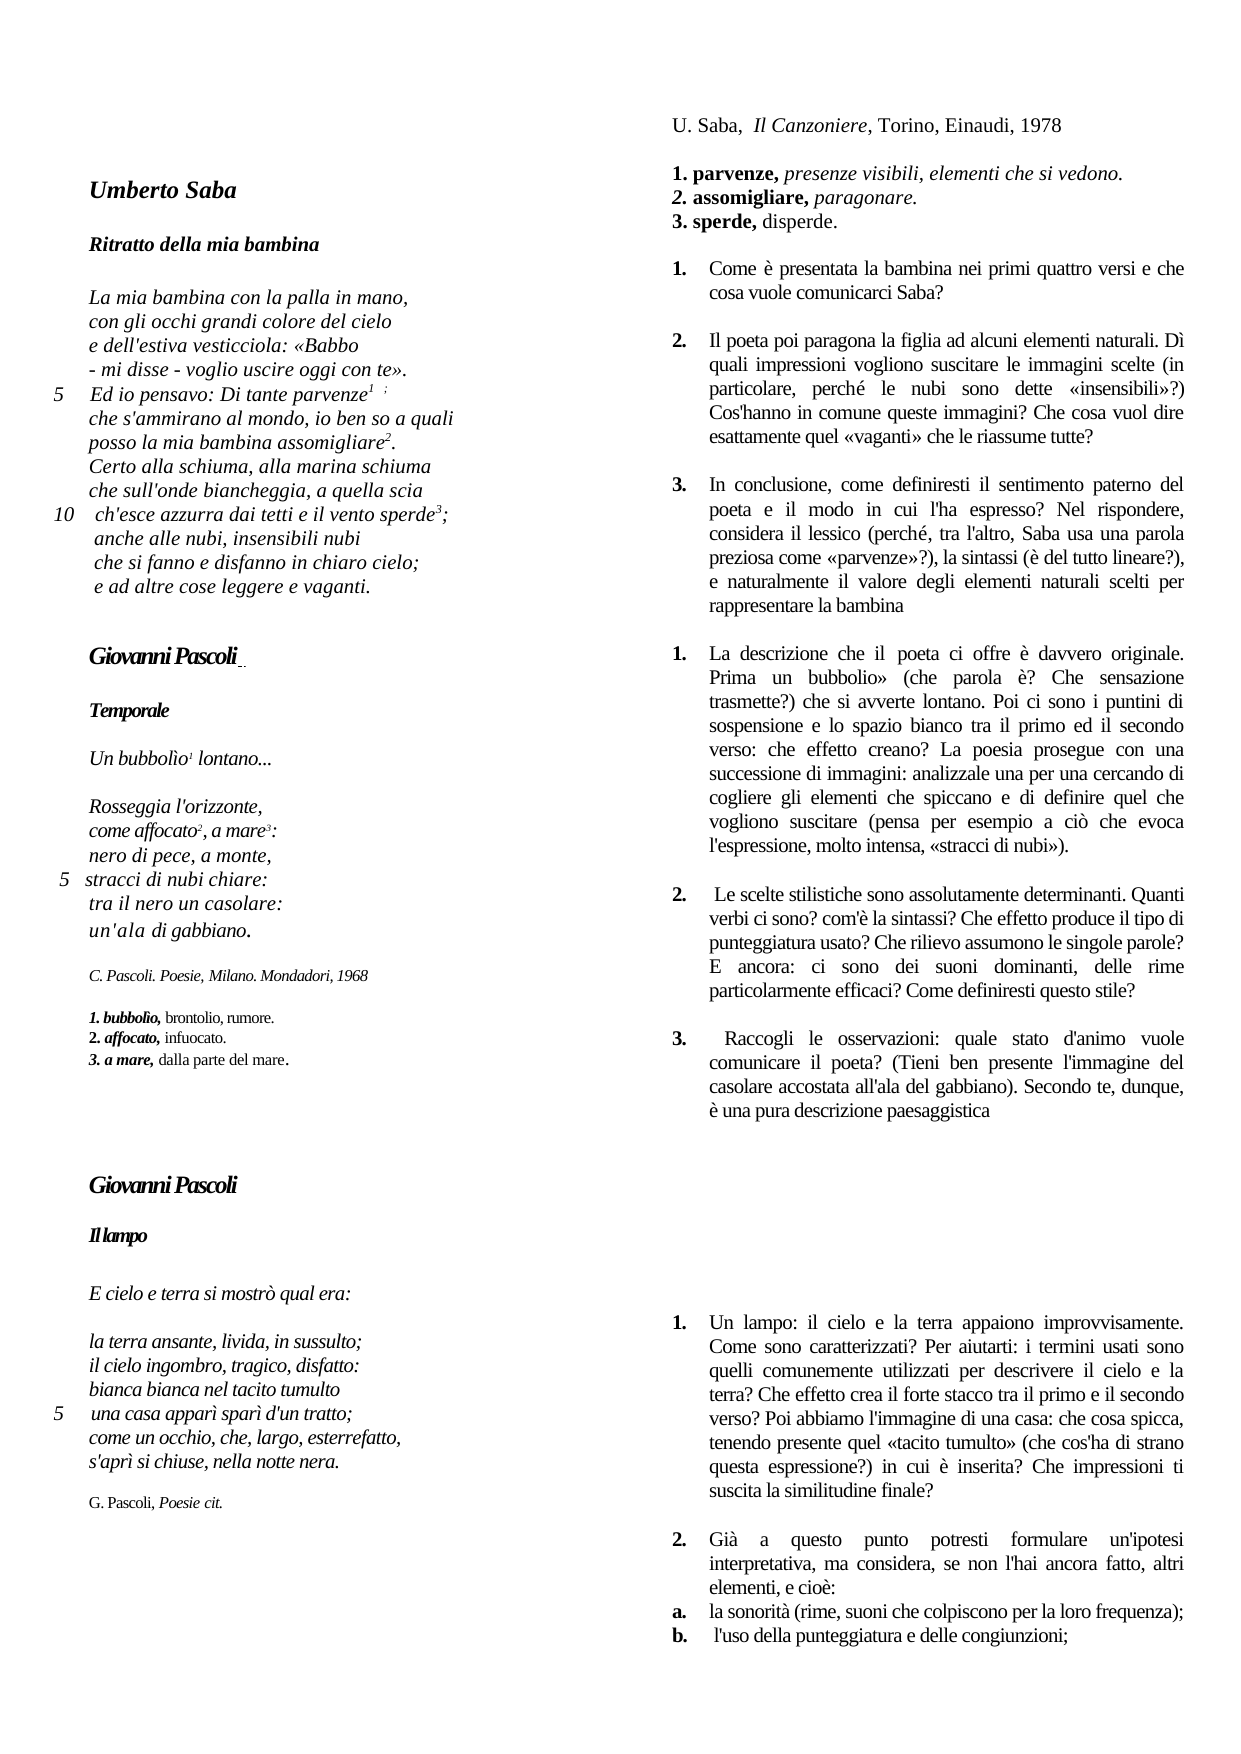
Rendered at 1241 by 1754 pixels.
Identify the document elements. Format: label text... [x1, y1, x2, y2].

text 3. a mare, dalla parte del mare. [89, 1047, 598, 1069]
text Ritratto della mia bambina [89, 232, 598, 256]
text bianca bianca nel tacito tumulto [89, 1377, 602, 1401]
text U. Saba, Il Canzoniere, Torino, Einaudi, 1978 [672, 113, 1181, 137]
text C. Pascoli. Poesie, Milano. Mondadori, 1968 [89, 966, 598, 985]
text 5 Ed io pensavo: Di tante parvenze1 ; che s'ammirano al mondo, io ben so a quali posso la mia bambina assomigliare2. Certo alla schiuma, alla marina schiuma [53, 381, 598, 478]
text 1. bubbolìo, brontolio, rumore. [89, 1008, 598, 1027]
list Già a questo punto potresti formulare un'ipotesi interpretativa, ma considera, se non l'hai ancora fatto, altri elementi, e cioè: [672, 1527, 1185, 1599]
text Umberto Saba [89, 175, 598, 204]
text e ad altre cose leggere e vaganti. [89, 574, 598, 598]
list Il poeta poi paragona la figlia ad alcuni elementi naturali. Dì quali impressioni vogliono suscitare le immagini scelte (in particolare, perché le nubi sono dette «insensibili»?) Cos'hanno in comune queste immagini? Che cosa vuol dire esattamente quel «vaganti» che le riassume tutte? [672, 328, 1185, 448]
text E cielo e terra si mostrò qual era: [89, 1281, 602, 1305]
list In conclusione, come definiresti il sentimento paterno del poeta e il modo in cui l'ha espresso? Nel rispondere, considera il lessico (perché, tra l'altro, Saba usa una parola preziosa come «parvenze»?), la sintassi (è del tutto lineare?), e naturalmente il valore degli elementi naturali scelti per rappresentare la bambina [672, 472, 1185, 617]
text Il lampo [89, 1223, 602, 1247]
text anche alle nubi, insensibili nubi [89, 526, 598, 550]
text che si fanno e disfanno in chiaro cielo; [89, 550, 598, 574]
text che sull'onde biancheggia, a quella scia [89, 478, 598, 502]
text 1. parvenze, presenze visibili, elementi che si vedono. [672, 161, 1181, 185]
text Un bubbolìo1 lontano... [89, 746, 598, 770]
text come un occhio, che, largo, esterrefatto, [89, 1425, 602, 1449]
list La descrizione che il poeta ci offre è davvero originale. Prima un bubbolio» (che parola è? Che sensazione trasmette?) che si avverte lontano. Poi ci sono i puntini di sospensione e lo spazio bianco tra il primo ed il secondo verso: che effetto creano? La poesia prosegue con una successione di immagini: analizzale una per una cercando di cogliere gli elementi che spiccano e di definire quel che vogliono suscitare (pensa per esempio a ciò che evoca l'espressione, molto intensa, «stracci di nubi»). [672, 641, 1185, 857]
text Giovanni Pascoli [89, 1170, 602, 1199]
text nero di pece, a monte, [89, 842, 542, 867]
text 2. assomigliare, paragonare. [672, 185, 1181, 209]
text 5 una casa apparì sparì d'un tratto; [53, 1401, 602, 1425]
list la sonorità (rime, suoni che colpiscono per la loro frequenza); [672, 1599, 1185, 1623]
text 3. sperde, disperde. [672, 209, 1181, 233]
list l'uso della punteggiatura e delle congiunzioni; [672, 1623, 1185, 1647]
text 2. affocato, infuocato. [89, 1027, 598, 1047]
text La mia bambina con la palla in mano, con gli occhi grandi colore del cielo e dell'estiva vesticciola: «Babbo - mi disse - voglio uscire oggi con te». [89, 285, 598, 381]
text s'aprì si chiuse, nella notte nera. [89, 1449, 602, 1473]
text la terra ansante, livida, in sussulto; [89, 1329, 602, 1353]
text tra il nero un casolare: [89, 891, 542, 915]
text Temporale [89, 698, 542, 722]
list Le scelte stilistiche sono assolutamente determinanti. Quanti verbi ci sono? com'è la sintassi? Che effetto produce il tipo di punteggiatura usato? Che rilievo assumono le singole parole? E ancora: ci sono dei suoni dominanti, delle rime particolarmente efficaci? Come definiresti questo stile? [672, 881, 1185, 1002]
text come affocato2, a mare3: [89, 818, 542, 842]
list Come è presentata la bambina nei primi quattro versi e che cosa vuole comunicarci Saba? [672, 256, 1185, 304]
text Giovanni Pascoli [89, 641, 542, 669]
list Un lampo: il cielo e la terra appaiono improvvisamente. Come sono caratterizzati? Per aiutarti: i termini usati sono quelli comunemente utilizzati per descrivere il cielo e la terra? Che effetto crea il forte stacco tra il primo e il secondo verso? Poi abbiamo l'immagine di una casa: che cosa spicca, tenendo presente quel «tacito tumulto» (che cos'ha di strano questa espressione?) in cui è inserita? Che impressioni ti suscita la similitudine finale? [672, 1310, 1185, 1502]
text 10 ch'esce azzurra dai tetti e il vento sperde3; [53, 502, 598, 526]
text 5 stracci di nubi chiare: [59, 867, 542, 891]
text il cielo ingombro, tragico, disfatto: [89, 1353, 602, 1377]
text G. Pascoli, Poesie cit. [89, 1492, 602, 1512]
text un'ala di gabbiano. [89, 915, 542, 942]
list Raccogli le osservazioni: quale stato d'animo vuole comunicare il poeta? (Tieni ben presente l'immagine del casolare accostata all'ala del gabbiano). Secondo te, dunque, è una pura descrizione paesaggistica [672, 1026, 1185, 1122]
text Rosseggia l'orizzonte, [89, 794, 598, 818]
